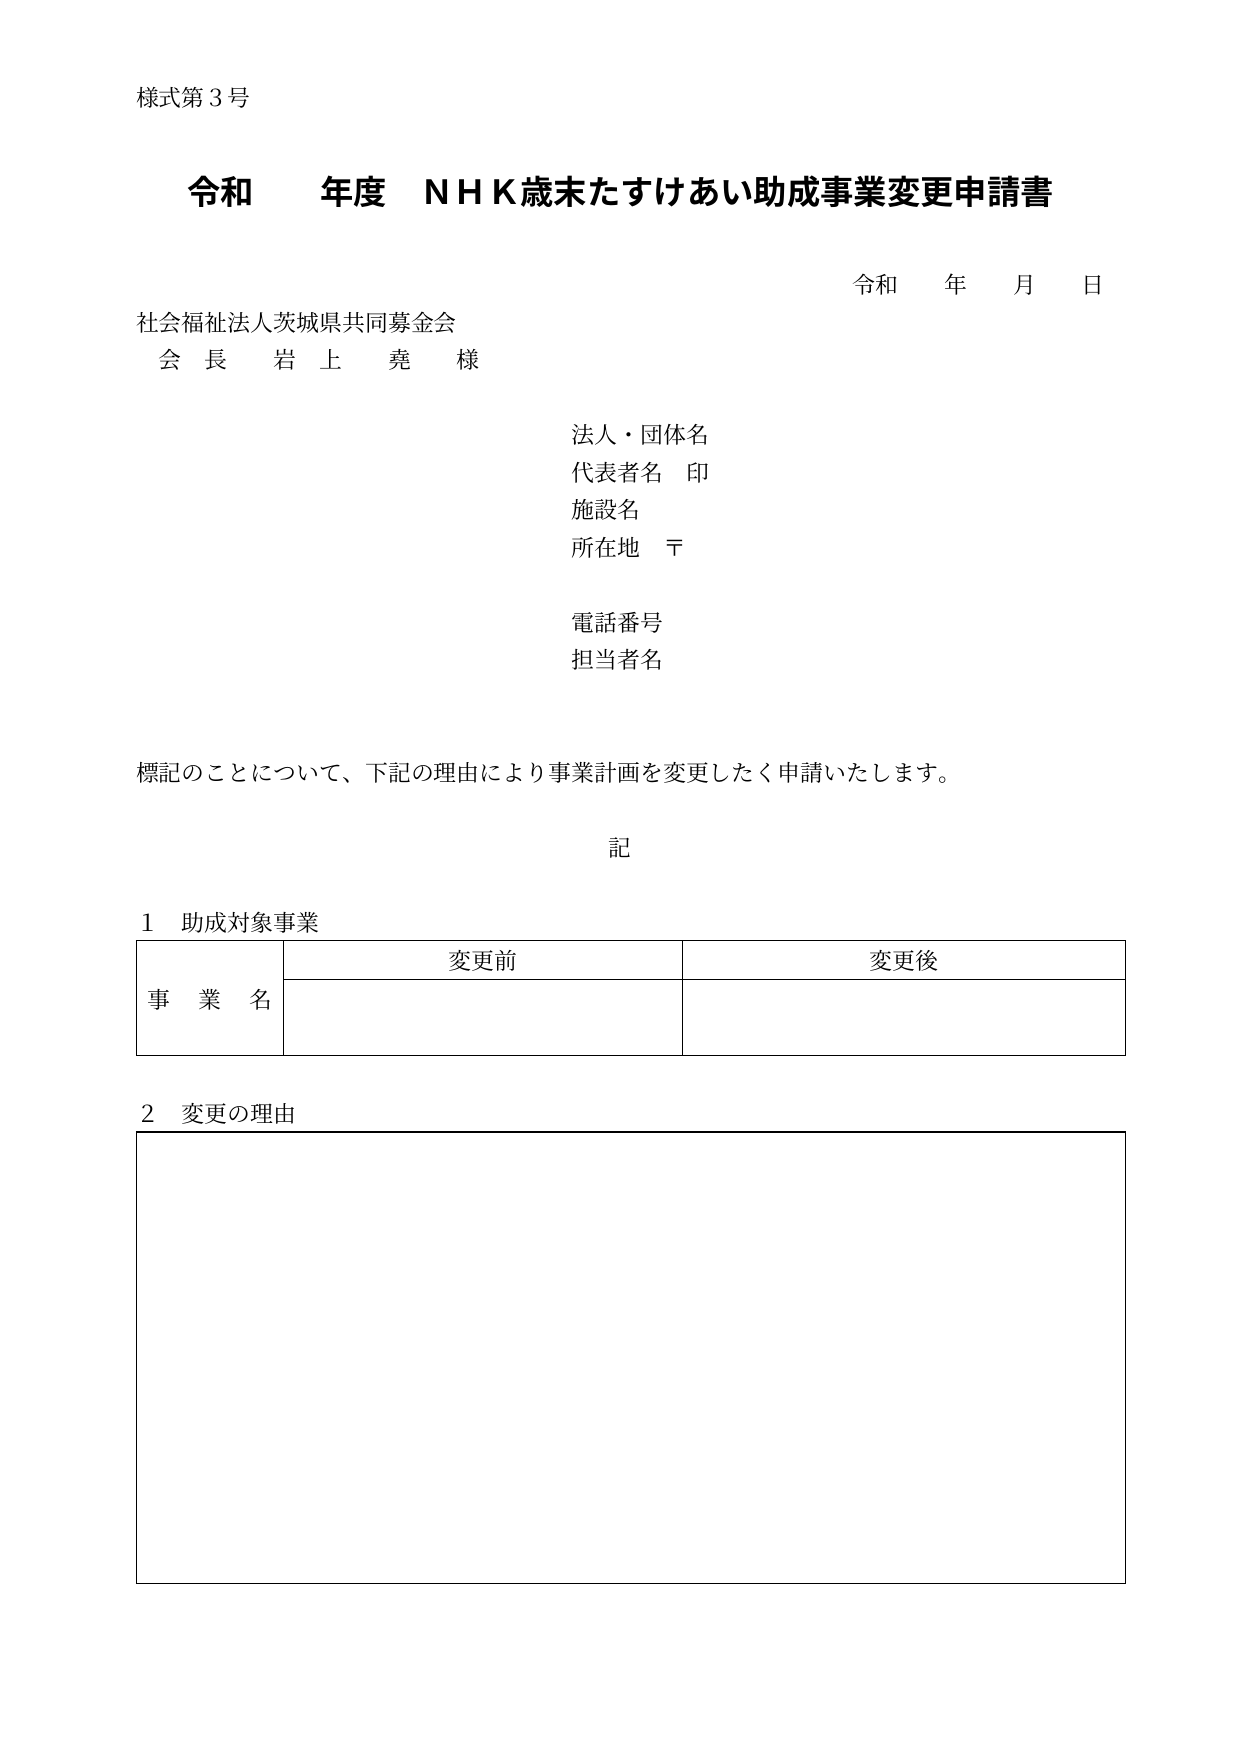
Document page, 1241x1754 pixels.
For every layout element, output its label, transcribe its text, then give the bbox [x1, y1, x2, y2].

text 様式第３号 [136, 78, 1104, 115]
table_header 変更前 [284, 941, 682, 979]
table_cell [284, 980, 682, 1055]
table_cell [683, 980, 1125, 1055]
table_header 変更後 [683, 941, 1125, 979]
text 法人・団体名 [136, 415, 1104, 453]
text 標記のことについて、下記の理由により事業計画を変更したく申請いたします。 [136, 753, 1104, 790]
text 会 長 岩 上 堯 様 [136, 340, 1104, 378]
text 電話番号 [136, 603, 1104, 640]
text 令和 年 月 日 [136, 265, 1104, 303]
text １ 助成対象事業 [136, 903, 1104, 940]
text ２ 変更の理由 [136, 1094, 1104, 1131]
table_header [137, 1133, 1125, 1582]
text 代表者名 印 [136, 453, 1104, 490]
text 令和 年度 ＮＨＫ歳末たすけあい助成事業変更申請書 [136, 153, 1104, 228]
text 担当者名 [136, 640, 1104, 678]
text 記 [136, 828, 1104, 865]
text 施設名 [136, 490, 1104, 528]
text 社会福祉法人茨城県共同募金会 [136, 303, 1104, 340]
table_header 事業名 [137, 941, 283, 1055]
text 所在地 〒 [136, 528, 1104, 565]
